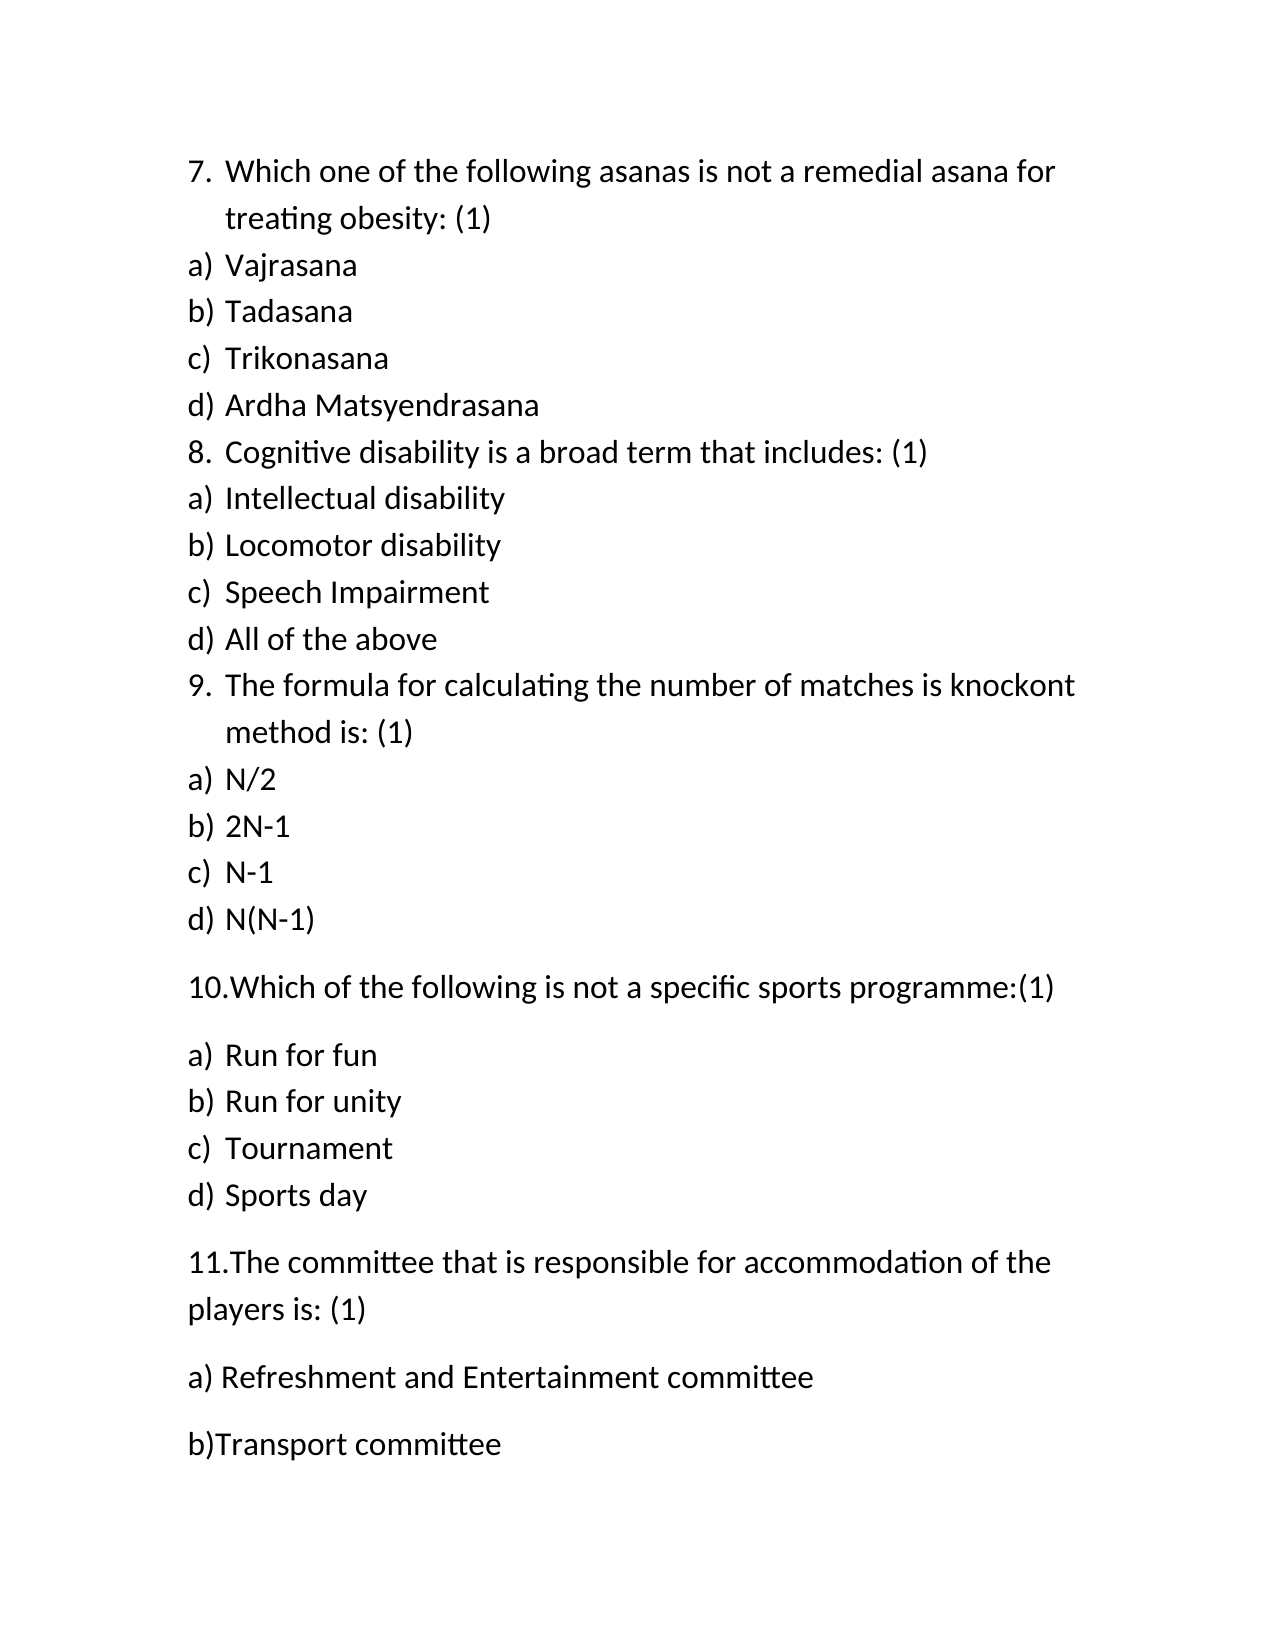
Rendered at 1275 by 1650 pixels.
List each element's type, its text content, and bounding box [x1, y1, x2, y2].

list 2N-1 [187, 805, 1125, 846]
text a) Refreshment and Entertainment committee [187, 1356, 1125, 1397]
list Run for fun [187, 1033, 1125, 1074]
list Tournament [187, 1127, 1125, 1168]
list Cognitive disability is a broad term that includes: (1) [187, 431, 1125, 471]
list All of the above [187, 618, 1125, 658]
list Trikonasana [187, 337, 1125, 378]
list Ardha Matsyendrasana [187, 384, 1125, 424]
list Which one of the following asanas is not a remedial asana for treating obesity: (1) [187, 150, 1125, 237]
list N-1 [187, 852, 1125, 892]
list Intellectual disability [187, 477, 1125, 518]
list Tadasana [187, 290, 1125, 331]
text 10.Which of the following is not a specific sports programme:(1) [187, 966, 1125, 1007]
list N(N-1) [187, 898, 1125, 939]
list Sports day [187, 1174, 1125, 1214]
list Run for unity [187, 1080, 1125, 1121]
list Speech Impairment [187, 571, 1125, 612]
text b)Transport committee [187, 1423, 1125, 1464]
list Locomotor disability [187, 524, 1125, 565]
text 11.The committee that is responsible for accommodation of the players is: (1) [187, 1241, 1125, 1329]
list Vajrasana [187, 243, 1125, 284]
list The formula for calculating the number of matches is knockont method is: (1) [187, 664, 1125, 752]
list N/2 [187, 758, 1125, 799]
